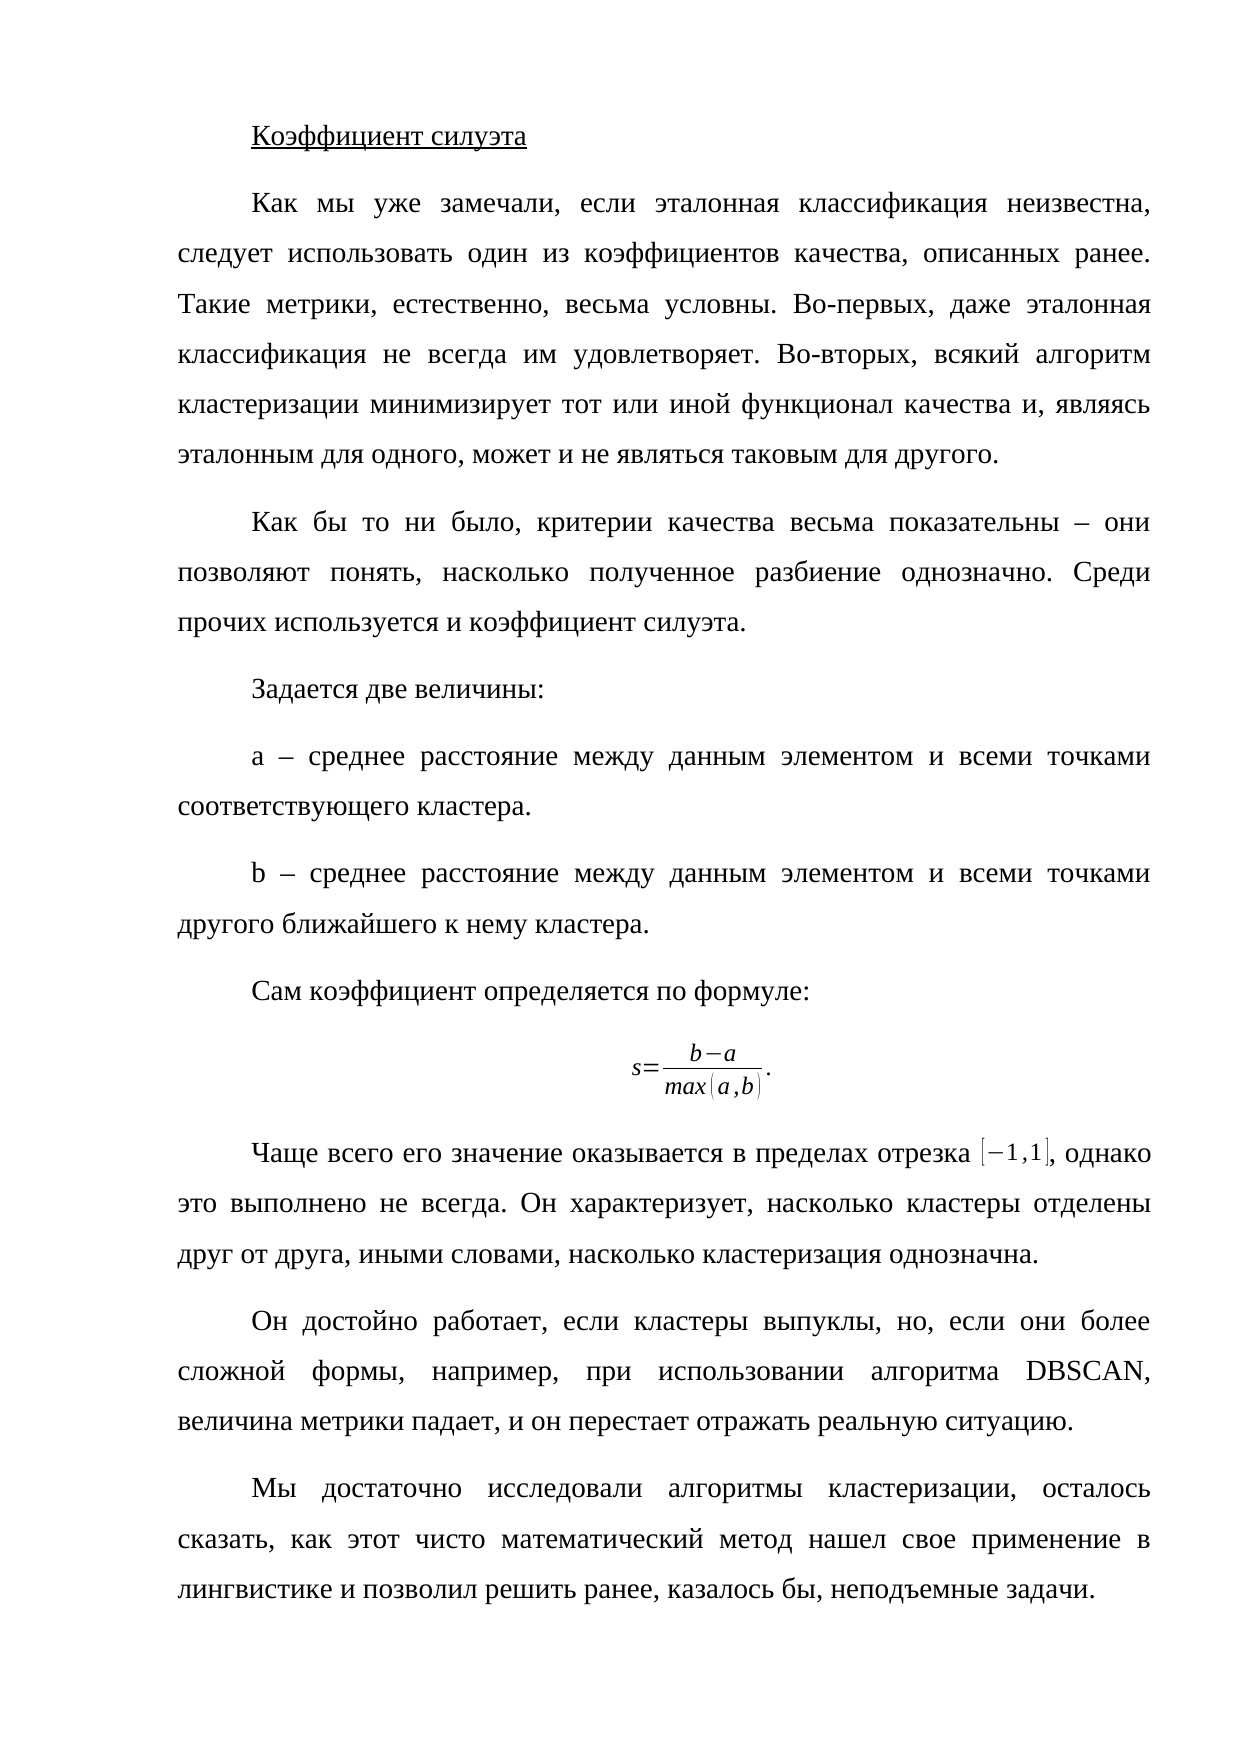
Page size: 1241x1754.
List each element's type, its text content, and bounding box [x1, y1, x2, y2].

text a – среднее расстояние между данным элементом и всеми точками соответствующего кластера. [177, 738, 1152, 822]
text Как мы уже замечали, если эталонная классификация неизвестна, следует использовать один из коэффициентов качества, описанных ранее. Такие метрики, естественно, весьма условны. Во-первых, даже эталонная классификация не всегда им удовлетворяет. Во-вторых, всякий алгоритм кластеризации минимизирует тот или иной функционал качества и, являясь эталонным для одного, может и не являться таковым для другого. [177, 185, 1152, 470]
text Задается две величины: [177, 671, 1152, 705]
text Сам коэффициент определяется по формуле: [177, 973, 1152, 1006]
text Мы достаточно исследовали алгоритмы кластеризации, осталось сказать, как этот чисто математический метод нашел свое применение в лингвистике и позволил решить ранее, казалось бы, неподъемные задачи. [177, 1470, 1152, 1604]
text Чаще всего его значение оказывается в пределах отрезка , однако это выполнено не всегда. Он характеризует, насколько кластеры отделены друг от друга, иными словами, насколько кластеризация однозначна. [177, 1135, 1152, 1269]
subtitle Коэффициент силуэта [177, 118, 1152, 152]
text Как бы то ни было, критерии качества весьма показательны – они позволяют понять, насколько полученное разбиение однозначно. Среди прочих используется и коэффициент силуэта. [177, 504, 1152, 638]
text b – среднее расстояние между данным элементом и всеми точками другого ближайшего к нему кластера. [177, 856, 1152, 939]
text Он достойно работает, если кластеры выпуклы, но, если они более сложной формы, например, при использовании алгоритма DBSCAN, величина метрики падает, и он перестает отражать реальную ситуацию. [177, 1303, 1152, 1437]
